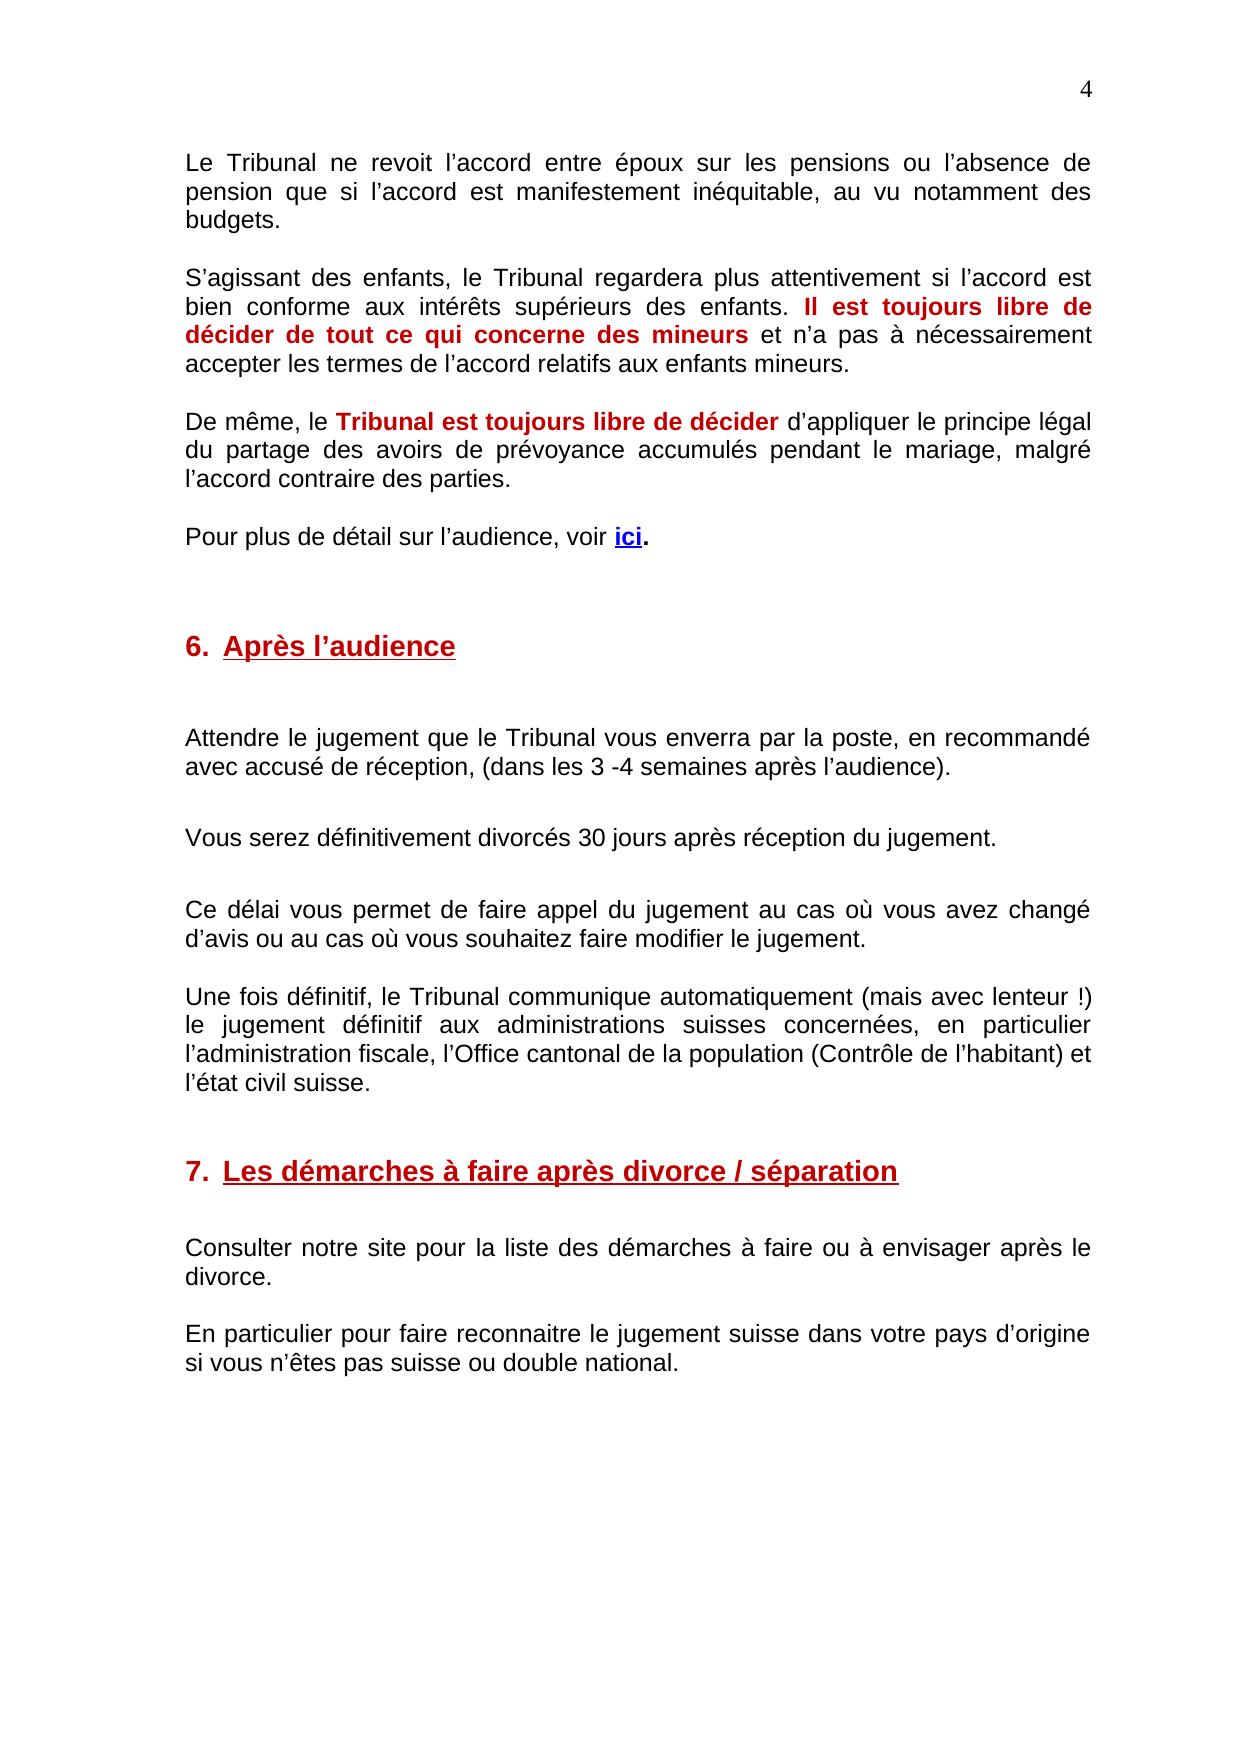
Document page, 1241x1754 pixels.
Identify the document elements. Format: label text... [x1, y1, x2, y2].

text Attendre le jugement que le Tribunal vous enverra par la poste, en recommandé avec accusé de réception, (dans les 3 -4 semaines après l’audience). [185, 723, 1092, 780]
list Les démarches à faire après divorce / séparation [185, 1154, 1092, 1188]
text Le Tribunal ne revoit l’accord entre époux sur les pensions ou l’absence de pension que si l’accord est manifestement inéquitable, au vu notamment des budgets. [185, 148, 1092, 234]
list Après l’audience [185, 629, 1092, 663]
text Ce délai vous permet de faire appel du jugement au cas où vous avez changé d’avis ou au cas où vous souhaitez faire modifier le jugement. [185, 895, 1092, 953]
text Consulter notre site pour la liste des démarches à faire ou à envisager après le divorce. [185, 1233, 1092, 1291]
text En particulier pour faire reconnaitre le jugement suisse dans votre pays d’origine si vous n’êtes pas suisse ou double national. [185, 1319, 1092, 1377]
text Une fois définitif, le Tribunal communique automatiquement (mais avec lenteur !) le jugement définitif aux administrations suisses concernées, en particulier l’administration fiscale, l’Office cantonal de la population (Contrôle de l’habitant) et l’état civil suisse. [185, 982, 1092, 1097]
text De même, le Tribunal est toujours libre de décider d’appliquer le principe légal du partage des avoirs de prévoyance accumulés pendant le mariage, malgré l’accord contraire des parties. [185, 407, 1092, 493]
text Vous serez définitivement divorcés 30 jours après réception du jugement. [185, 823, 1092, 852]
text Pour plus de détail sur l’audience, voir ici. [185, 522, 1092, 550]
text S’agissant des enfants, le Tribunal regardera plus attentivement si l’accord est bien conforme aux intérêts supérieurs des enfants. Il est toujours libre de décider de tout ce qui concerne des mineurs et n’a pas à nécessairement accepter les termes de l’accord relatifs aux enfants mineurs. [185, 263, 1092, 378]
